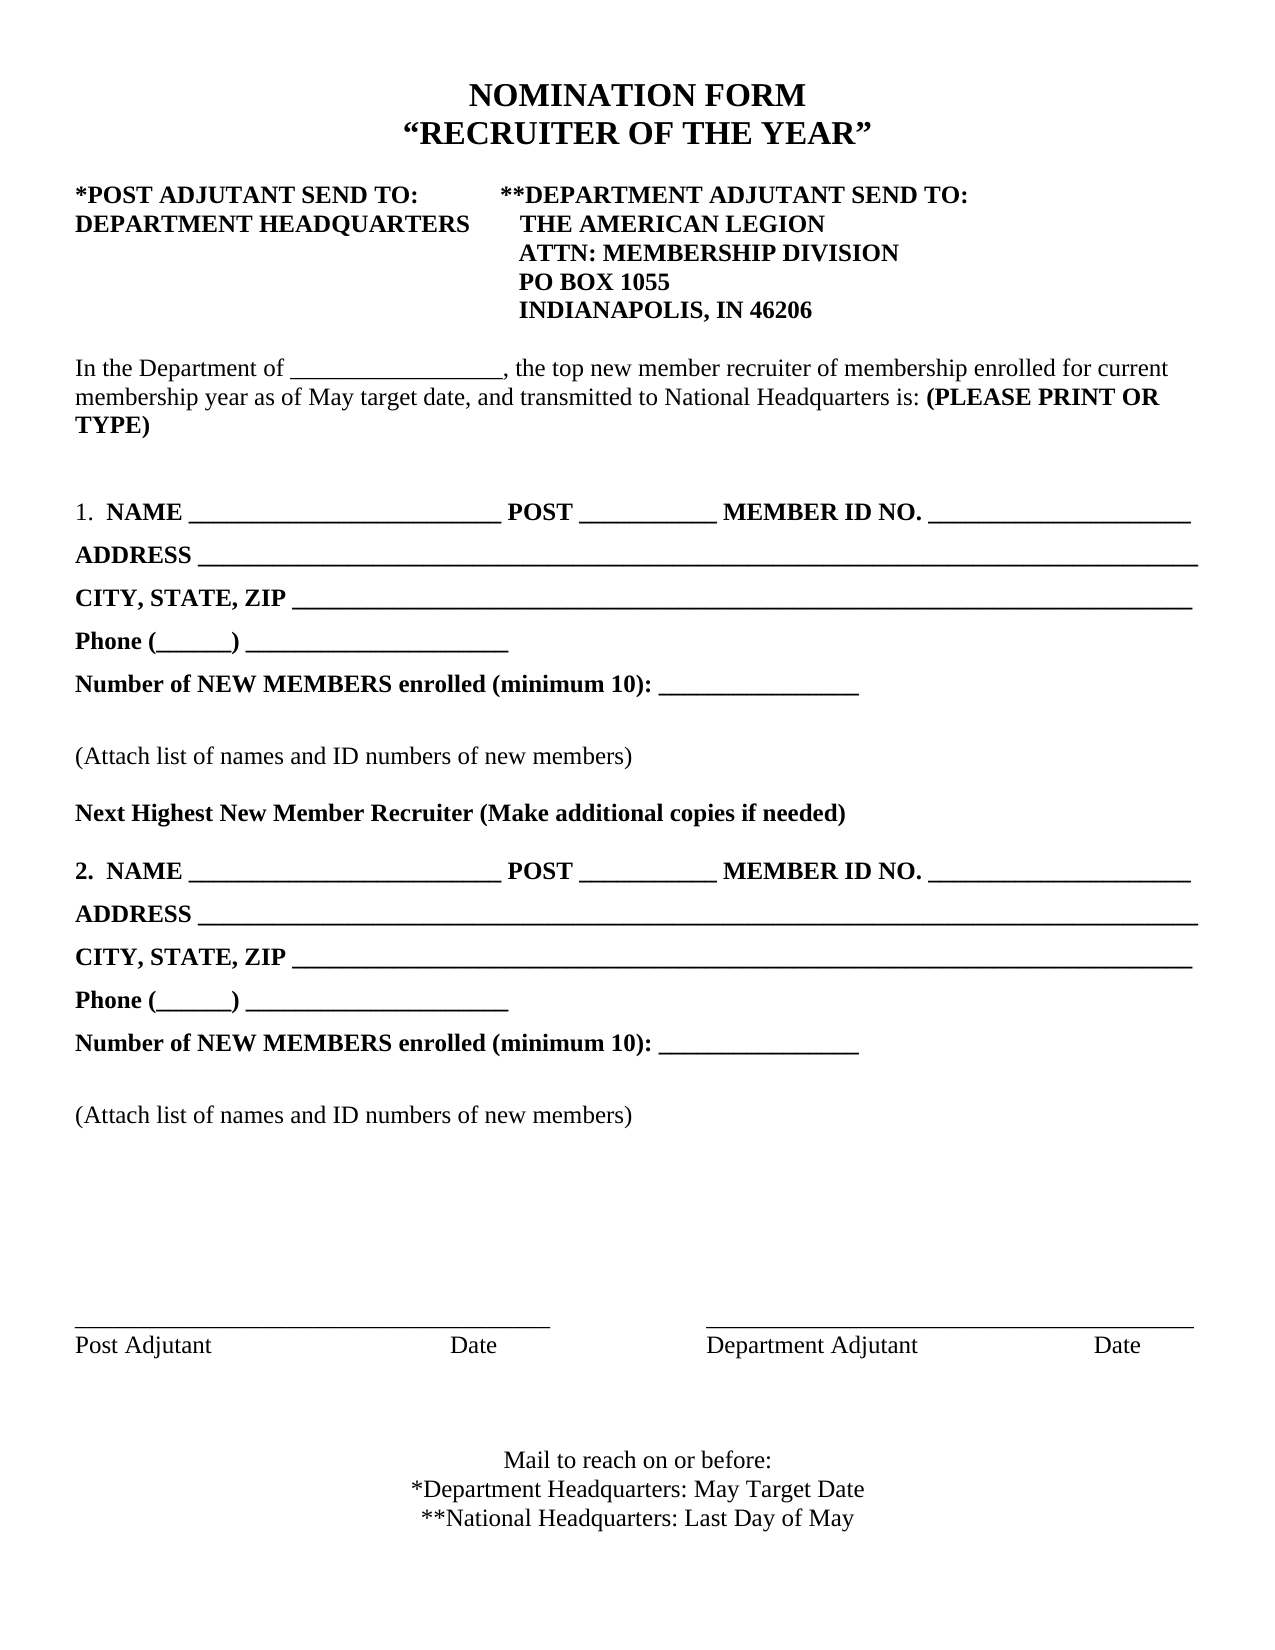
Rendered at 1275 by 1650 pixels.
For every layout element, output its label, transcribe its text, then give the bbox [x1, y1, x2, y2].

subtitle CITY, STATE, ZIP ________________________________________________________________________ [75, 583, 1200, 612]
text PO BOX 1055 [75, 267, 1200, 295]
text Mail to reach on or before: [75, 1445, 1200, 1474]
subtitle CITY, STATE, ZIP ________________________________________________________________________ [75, 942, 1200, 971]
text Post Adjutant Date Department Adjutant Date [75, 1330, 1200, 1359]
text **National Headquarters: Last Day of May [75, 1503, 1200, 1532]
text Number of NEW MEMBERS enrolled (minimum 10): ________________ [75, 669, 1200, 698]
text ______________________________________ _______________________________________ [75, 1302, 1200, 1330]
text (Attach list of names and ID numbers of new members) [75, 741, 1200, 770]
text INDIANAPOLIS, IN 46206 [75, 295, 1200, 324]
text (Attach list of names and ID numbers of new members) [75, 1100, 1200, 1129]
text Phone (______) _____________________ [75, 985, 1200, 1014]
text DEPARTMENT HEADQUARTERS THE AMERICAN LEGION [75, 209, 1200, 238]
text Number of NEW MEMBERS enrolled (minimum 10): ________________ [75, 1028, 1200, 1057]
text *POST ADJUTANT SEND TO: **DEPARTMENT ADJUTANT SEND TO: [75, 180, 1200, 209]
text Phone (______) _____________________ [75, 626, 1200, 655]
text 2. NAME _________________________ POST ___________ MEMBER ID NO. _____________________ [75, 856, 1200, 885]
text 1. NAME _________________________ POST ___________ MEMBER ID NO. _____________________ [75, 497, 1200, 525]
text ATTN: MEMBERSHIP DIVISION [75, 238, 1200, 267]
text ADDRESS ________________________________________________________________________________ [75, 899, 1200, 928]
text ADDRESS ________________________________________________________________________________ [75, 540, 1200, 568]
text In the Department of _________________, the top new member recruiter of membership enrolled for current membership year as of May target date, and transmitted to National Headquarters is: (PLEASE PRINT OR TYPE) [75, 353, 1200, 439]
subtitle “RECRUITER OF THE YEAR” [75, 113, 1200, 152]
text *Department Headquarters: May Target Date [75, 1474, 1200, 1503]
text Next Highest New Member Recruiter (Make additional copies if needed) [75, 798, 1200, 827]
subtitle NOMINATION FORM [75, 75, 1200, 113]
